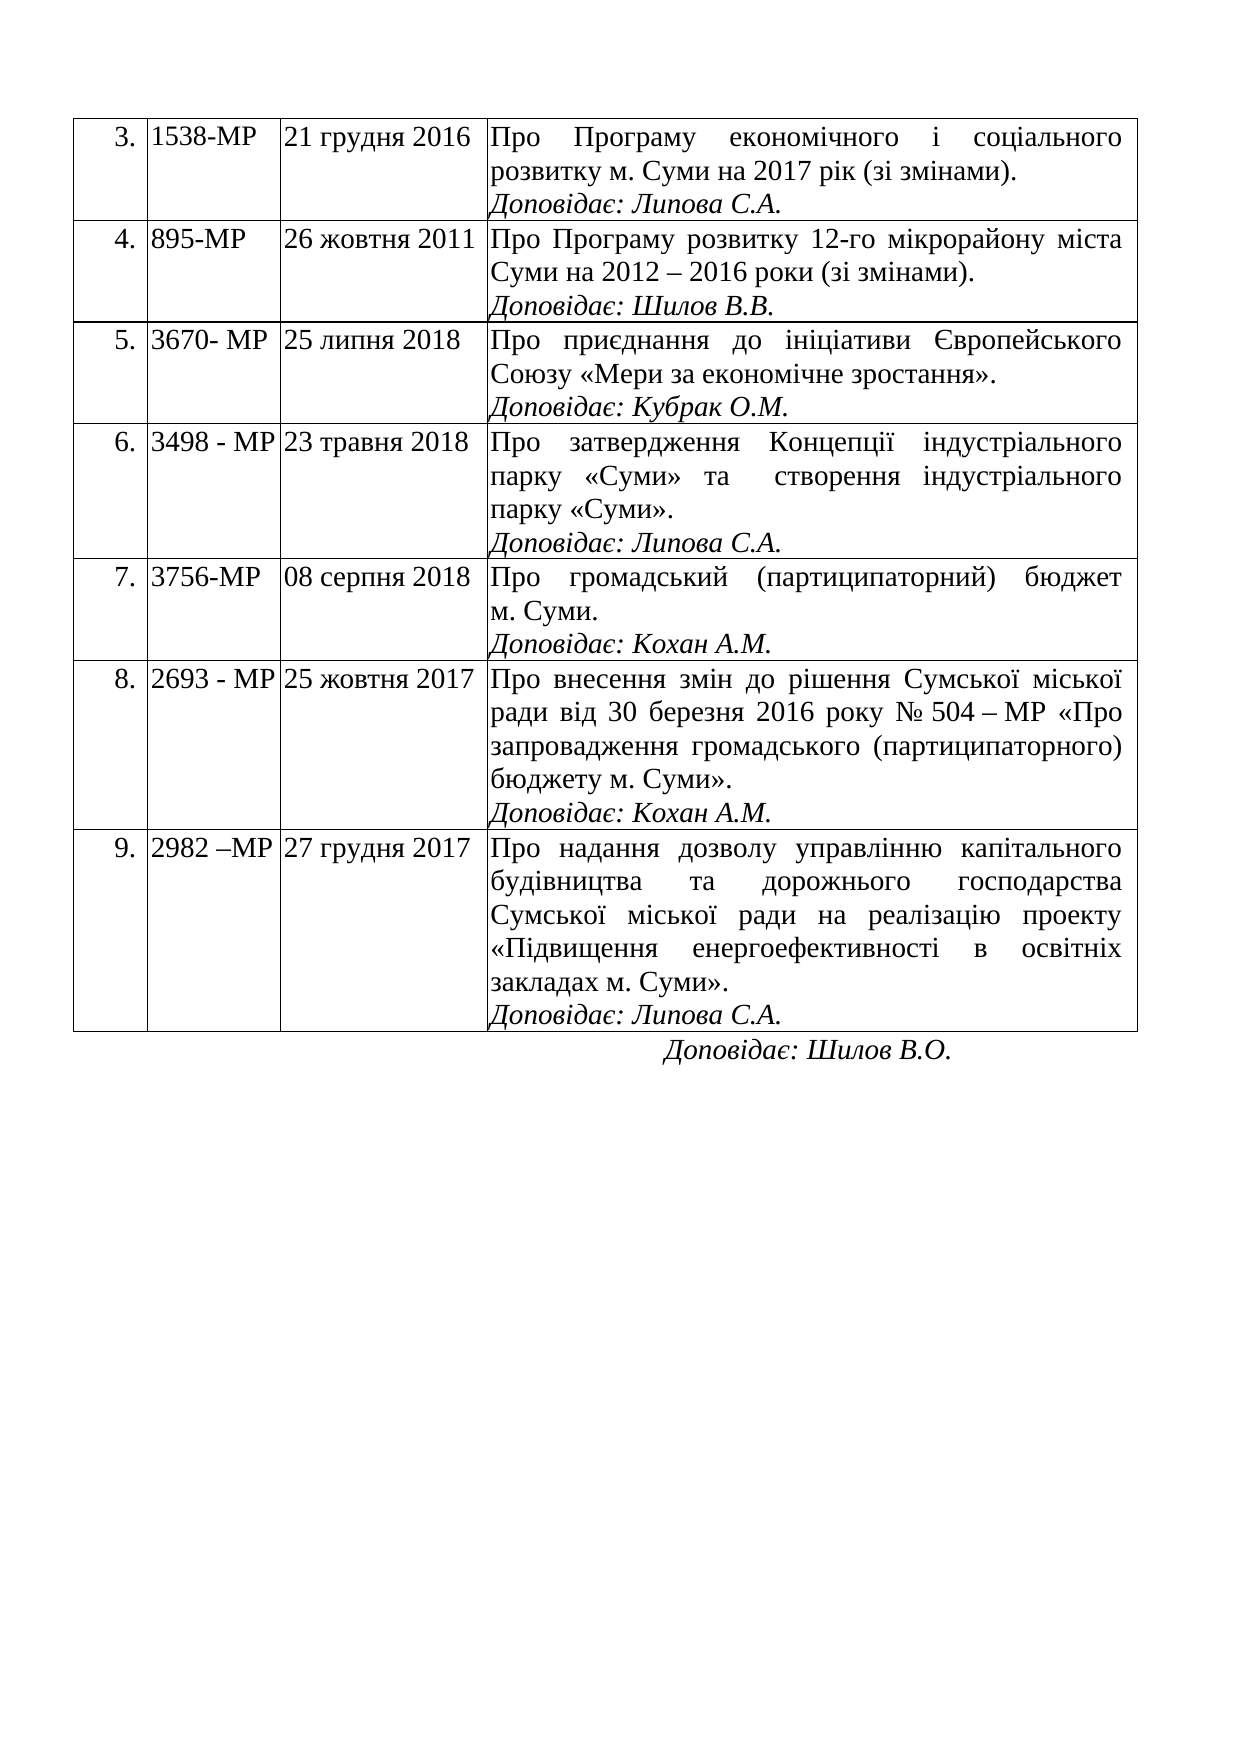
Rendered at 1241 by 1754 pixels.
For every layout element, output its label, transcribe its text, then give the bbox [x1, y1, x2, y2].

table_cell [74, 221, 147, 321]
table_cell 2693 - МР [148, 661, 280, 829]
table_cell Про приєднання до ініціативи Європейського Союзу «Мери за економічне зростання». Доповідає: Кубрак О.М. [488, 323, 1137, 423]
table_cell [74, 830, 147, 1031]
table_cell 26 жовтня 2011 [281, 221, 487, 321]
table_cell Про внесення змін до рішення Сумської міської ради від 30 березня 2016 року № 504 – МР «Про запровадження громадського (партиципаторного) бюджету м. Суми». Доповідає: Кохан А.М. [488, 661, 1137, 829]
table_cell Про Програму розвитку 12-го мікрорайону міста Суми на 2012 – 2016 роки (зі змінами). Доповідає: Шилов В.В. [488, 221, 1137, 321]
table_cell 1538-МР [148, 119, 280, 220]
table_cell Про затвердження Концепції індустріального парку «Суми» та створення індустріального парку «Суми». Доповідає: Липова С.А. [488, 424, 1137, 558]
table_cell [74, 661, 147, 829]
table_cell 3498 - МР [148, 424, 280, 558]
table_cell [74, 559, 147, 660]
table_cell 27 грудня 2017 [281, 830, 487, 1031]
table_cell [74, 119, 147, 220]
table_cell Про надання дозволу управлінню капітального будівництва та дорожнього господарства Сумської міської ради на реалізацію проекту «Підвищення енергоефективності в освітніх закладах м. Суми». Доповідає: Липова С.А. [488, 830, 1137, 1031]
table_cell 23 травня 2018 [281, 424, 487, 558]
table_cell 08 серпня 2018 [281, 559, 487, 660]
list Доповідає: Шилов В.О. [664, 1032, 1152, 1066]
table_cell 21 грудня 2016 [281, 119, 487, 220]
table_cell Про Програму економічного і соціального розвитку м. Суми на 2017 рік (зі змінами). Доповідає: Липова С.А. [488, 119, 1137, 220]
table_cell [74, 323, 147, 423]
table_cell 2982 –МР [148, 830, 280, 1031]
table_cell 25 жовтня 2017 [281, 661, 487, 829]
table_cell [74, 424, 147, 558]
table_cell 25 липня 2018 [281, 323, 487, 423]
table_cell 3756-МР [148, 559, 280, 660]
table_cell 3670- МР [148, 323, 280, 423]
table_cell Про громадський (партиципаторний) бюджет м. Суми. Доповідає: Кохан А.М. [488, 559, 1137, 660]
table_cell 895-МР [148, 221, 280, 321]
